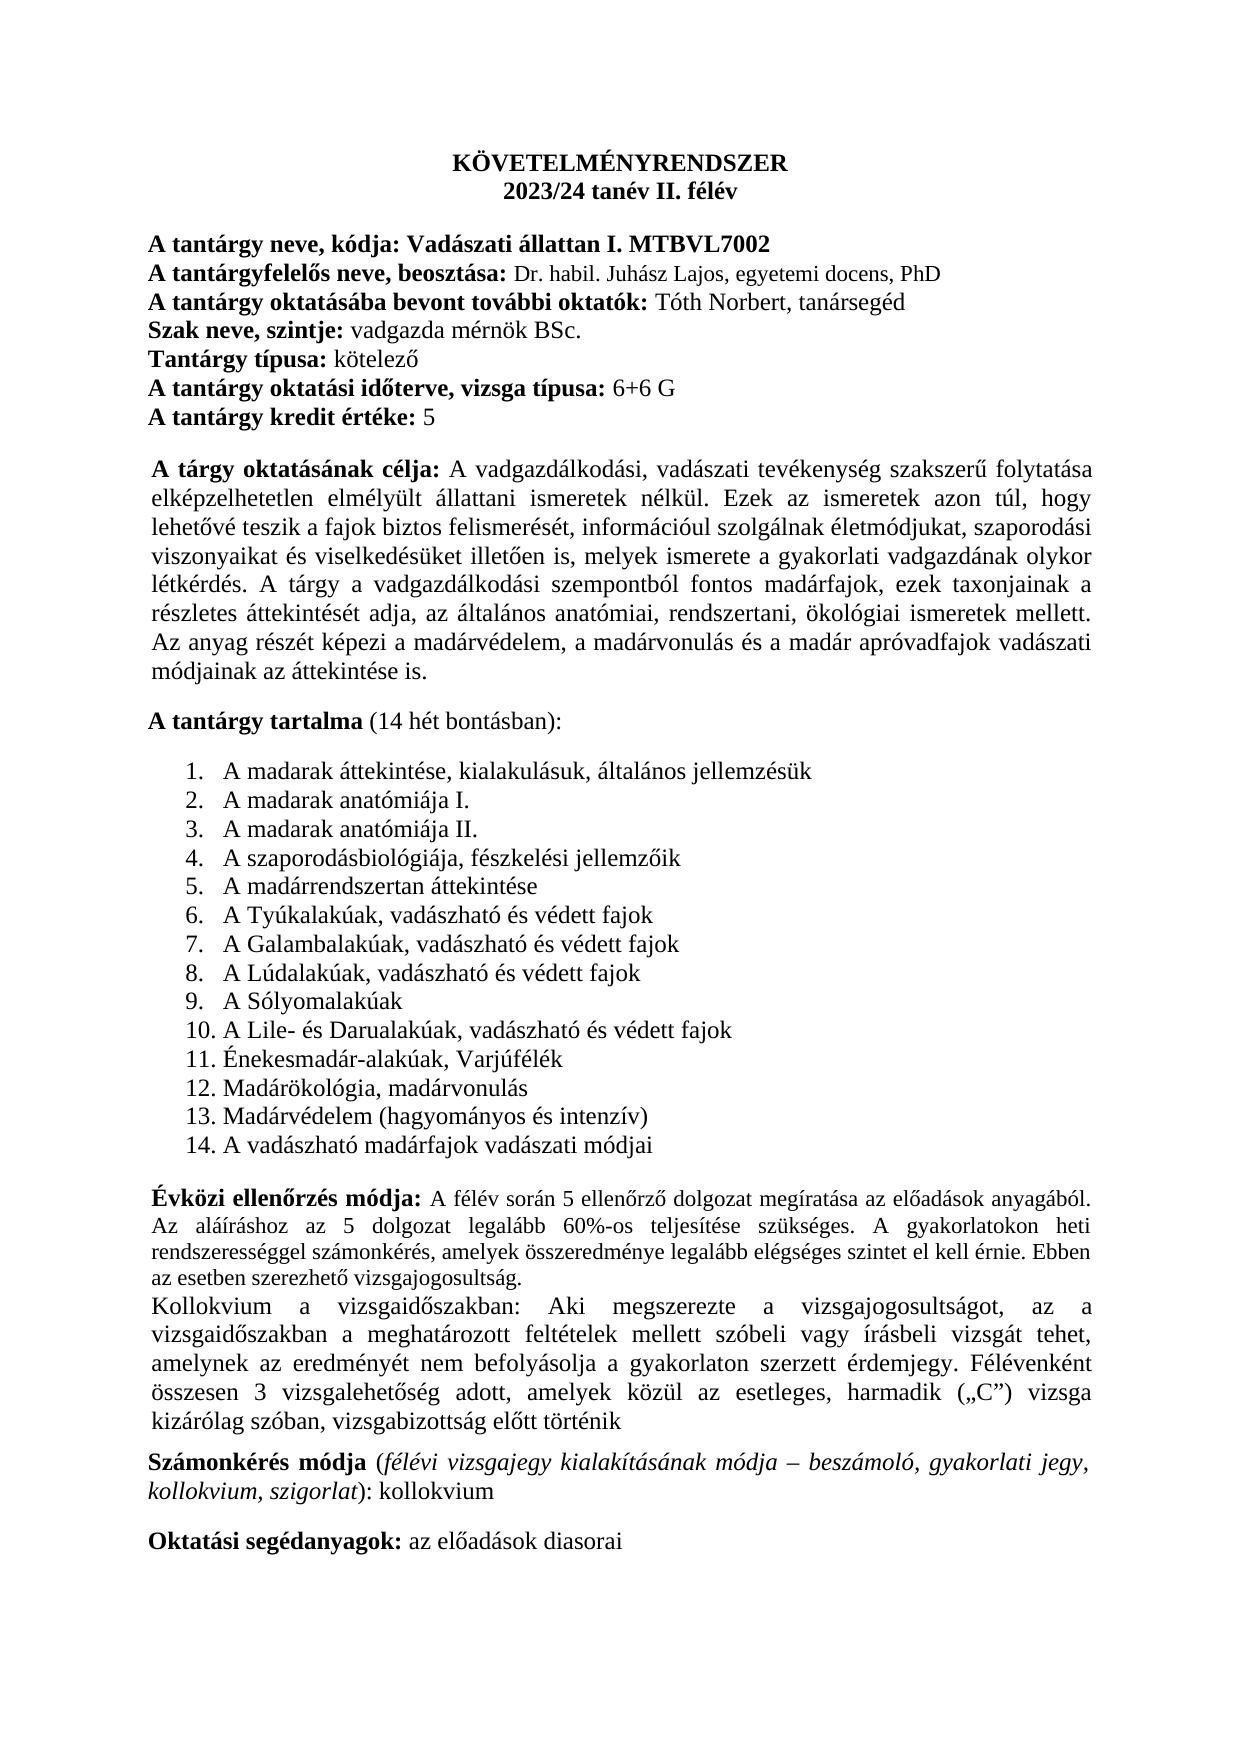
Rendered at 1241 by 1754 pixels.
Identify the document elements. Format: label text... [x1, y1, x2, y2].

text Szak neve, szintje: vadgazda mérnök BSc. [148, 315, 1093, 344]
text Számonkérés módja (félévi vizsgajegy kialakításának módja – beszámoló, gyakorlati jegy, kollokvium, szigorlat): kollokvium [148, 1447, 1093, 1504]
text A tantárgy oktatási időterve, vizsga típusa: 6+6 G [148, 373, 1093, 402]
text KÖVETELMÉNYRENDSZER [148, 148, 1093, 176]
list A Lile- és Darualakúak, vadászható és védett fajok [185, 1015, 1093, 1044]
text A tantárgy oktatásába bevont további oktatók: Tóth Norbert, tanársegéd [148, 287, 1093, 315]
list Madárökológia, madárvonulás [185, 1073, 1093, 1101]
text A tantárgy neve, kódja: Vadászati állattan I. MTBVL7002 [148, 229, 1093, 258]
list A madarak anatómiája I. [185, 785, 1093, 814]
list A Sólyomalakúak [185, 986, 1093, 1015]
text 2023/24 tanév II. félév [148, 176, 1093, 205]
list A Galambalakúak, vadászható és védett fajok [185, 929, 1093, 958]
list A szaporodásbiológiája, fészkelési jellemzőik [185, 843, 1093, 871]
text A tantárgyfelelős neve, beosztása: Dr. habil. Juhász Lajos, egyetemi docens, PhD [148, 258, 1093, 287]
text Kollokvium a vizsgaidőszakban: Aki megszerezte a vizsgajogosultságot, az a vizsgaidőszakban a meghatározott feltételek mellett szóbeli vagy írásbeli vizsgát tehet, amelynek az eredményét nem befolyásolja a gyakorlaton szerzett érdemjegy. Félévenként összesen 3 vizsgalehetőség adott, amelyek közül az esetleges, harmadik („C”) vizsga kizárólag szóban, vizsgabizottság előtt történik [151, 1291, 1093, 1434]
text Évközi ellenőrzés módja: A félév során 5 ellenőrző dolgozat megíratása az előadások anyagából. Az aláíráshoz az 5 dolgozat legalább 60%-os teljesítése szükséges. A gyakorlatokon heti rendszerességgel számonkérés, amelyek összeredménye legalább elégséges szintet el kell érnie. Ebben az esetben szerezhető vizsgajogosultság. [151, 1183, 1093, 1291]
text A tárgy oktatásának célja: A vadgazdálkodási, vadászati tevékenység szakszerű folytatása elképzelhetetlen elmélyült állattani ismeretek nélkül. Ezek az ismeretek azon túl, hogy lehetővé teszik a fajok biztos felismerését, információul szolgálnak életmódjukat, szaporodási viszonyaikat és viselkedésüket illetően is, melyek ismerete a gyakorlati vadgazdának olykor létkérdés. A tárgy a vadgazdálkodási szempontból fontos madárfajok, ezek taxonjainak a részletes áttekintését adja, az általános anatómiai, rendszertani, ökológiai ismeretek mellett. Az anyag részét képezi a madárvédelem, a madárvonulás és a madár apróvadfajok vadászati módjainak az áttekintése is. [151, 454, 1093, 684]
list Madárvédelem (hagyományos és intenzív) [185, 1101, 1093, 1130]
text A tantárgy kredit értéke: 5 [148, 402, 1093, 430]
list Énekesmadár-alakúak, Varjúfélék [185, 1044, 1093, 1073]
text Oktatási segédanyagok: az előadások diasorai [148, 1526, 1093, 1555]
text Tantárgy típusa: kötelező [148, 344, 1093, 373]
list A madarak anatómiája II. [185, 814, 1093, 843]
list A madarak áttekintése, kialakulásuk, általános jellemzésük [185, 756, 1093, 785]
list A madárrendszertan áttekintése [185, 871, 1093, 900]
list A Lúdalakúak, vadászható és védett fajok [185, 958, 1093, 986]
text A tantárgy tartalma (14 hét bontásban): [148, 706, 1093, 735]
list A vadászható madárfajok vadászati módjai [185, 1130, 1093, 1159]
list A Tyúkalakúak, vadászható és védett fajok [185, 900, 1093, 929]
